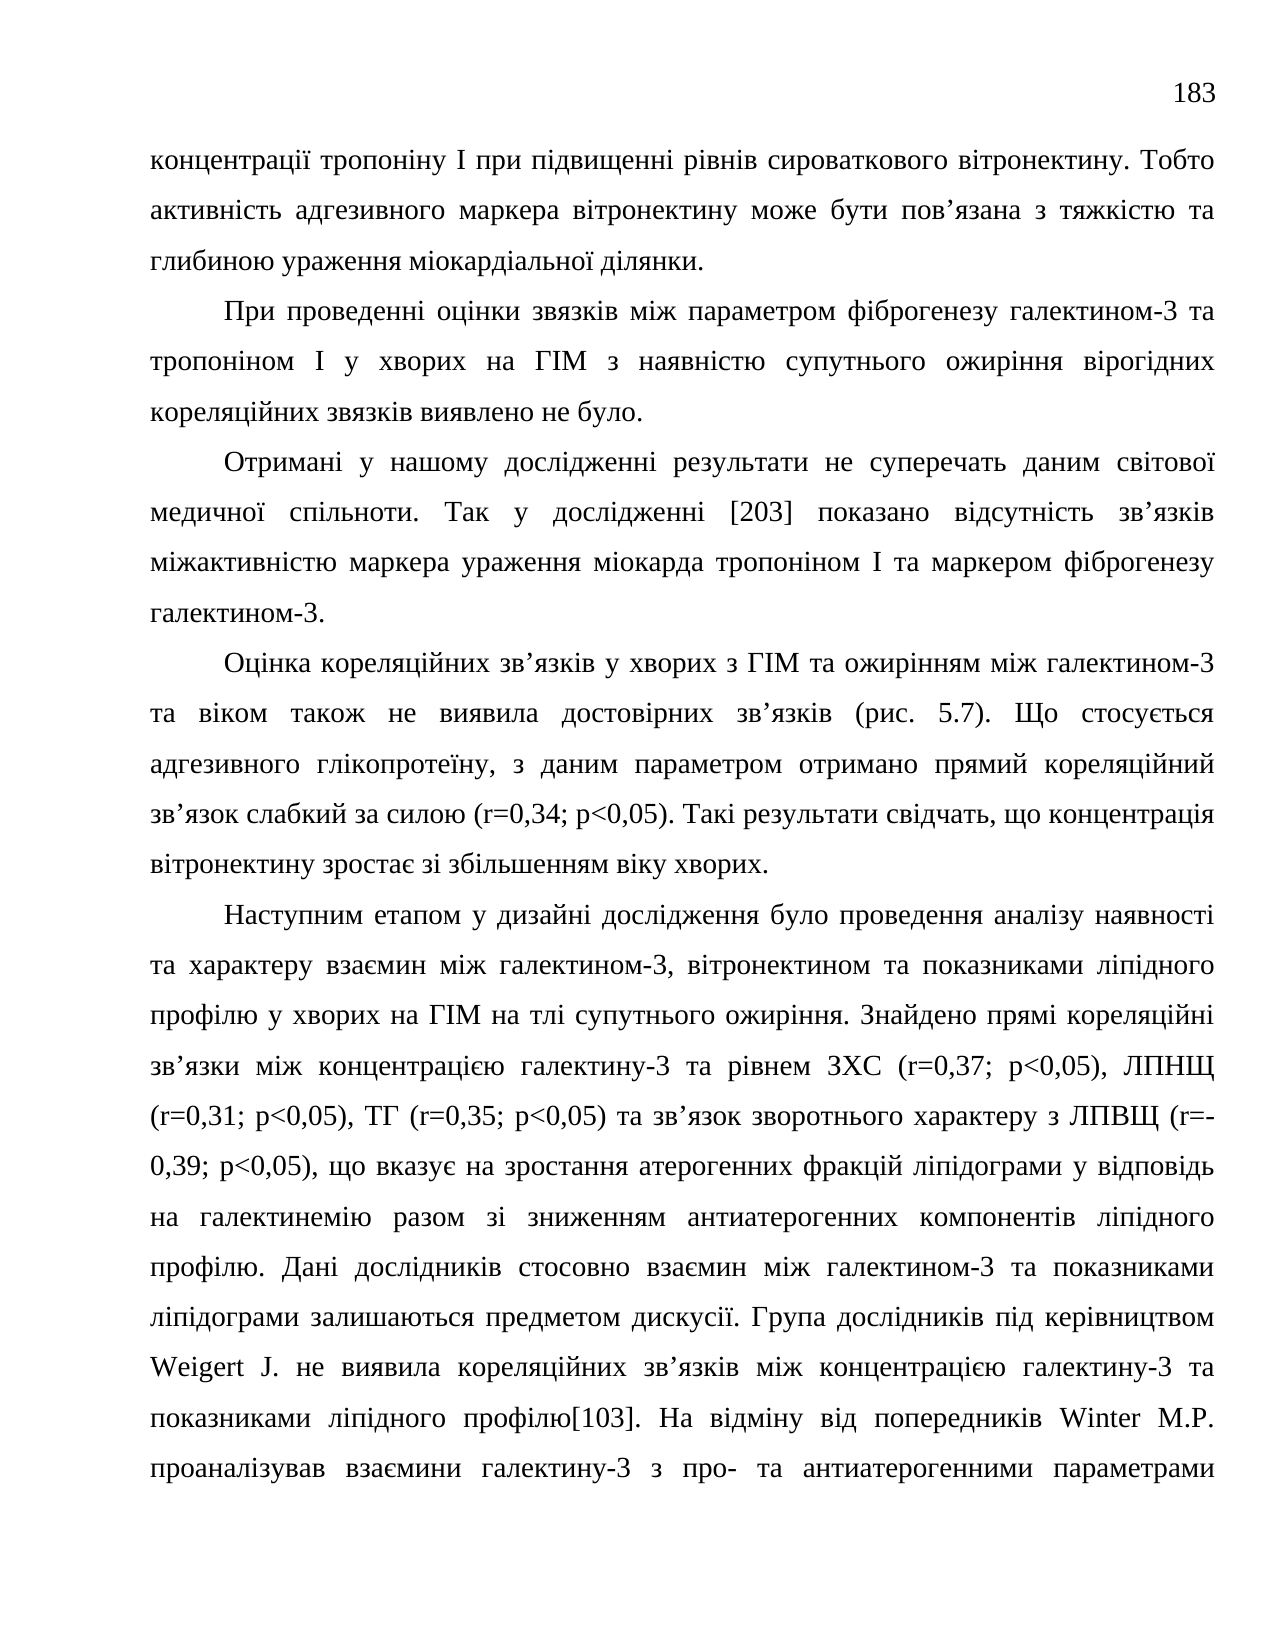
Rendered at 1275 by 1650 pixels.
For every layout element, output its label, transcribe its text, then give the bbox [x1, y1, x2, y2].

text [150, 142, 1216, 276]
text Отримані у нашому дослідженні результати не суперечать даним світової медичної спільноти. Так у дослідженні [203] показано відсутність зв’язків міжактивністю маркера ураження міокарда тропоніном І та маркером фіброгенезу галектином-3. [150, 444, 1216, 628]
text Оцінка кореляційних зв’язків у хворих з ГІМ та ожирінням між галектином-3 та віком також не виявила достовірних зв’язків (рис. 5.7). Що стосується адгезивного глікопротеїну, з даним параметром отримано прямий кореляційний зв’язок слабкий за силою (r=0,34; p<0,05). Такі результати свідчать, що концентрація вітронектину зростає зі збільшенням віку хворих. [150, 645, 1216, 880]
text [150, 897, 1216, 1484]
text При проведенні оцінки звязків між параметром фіброгенезу галектином-3 та тропоніном I у хворих на ГІМ з наявністю супутнього ожиріння вірогідних кореляційних звязків виявлено не було. [150, 293, 1216, 427]
